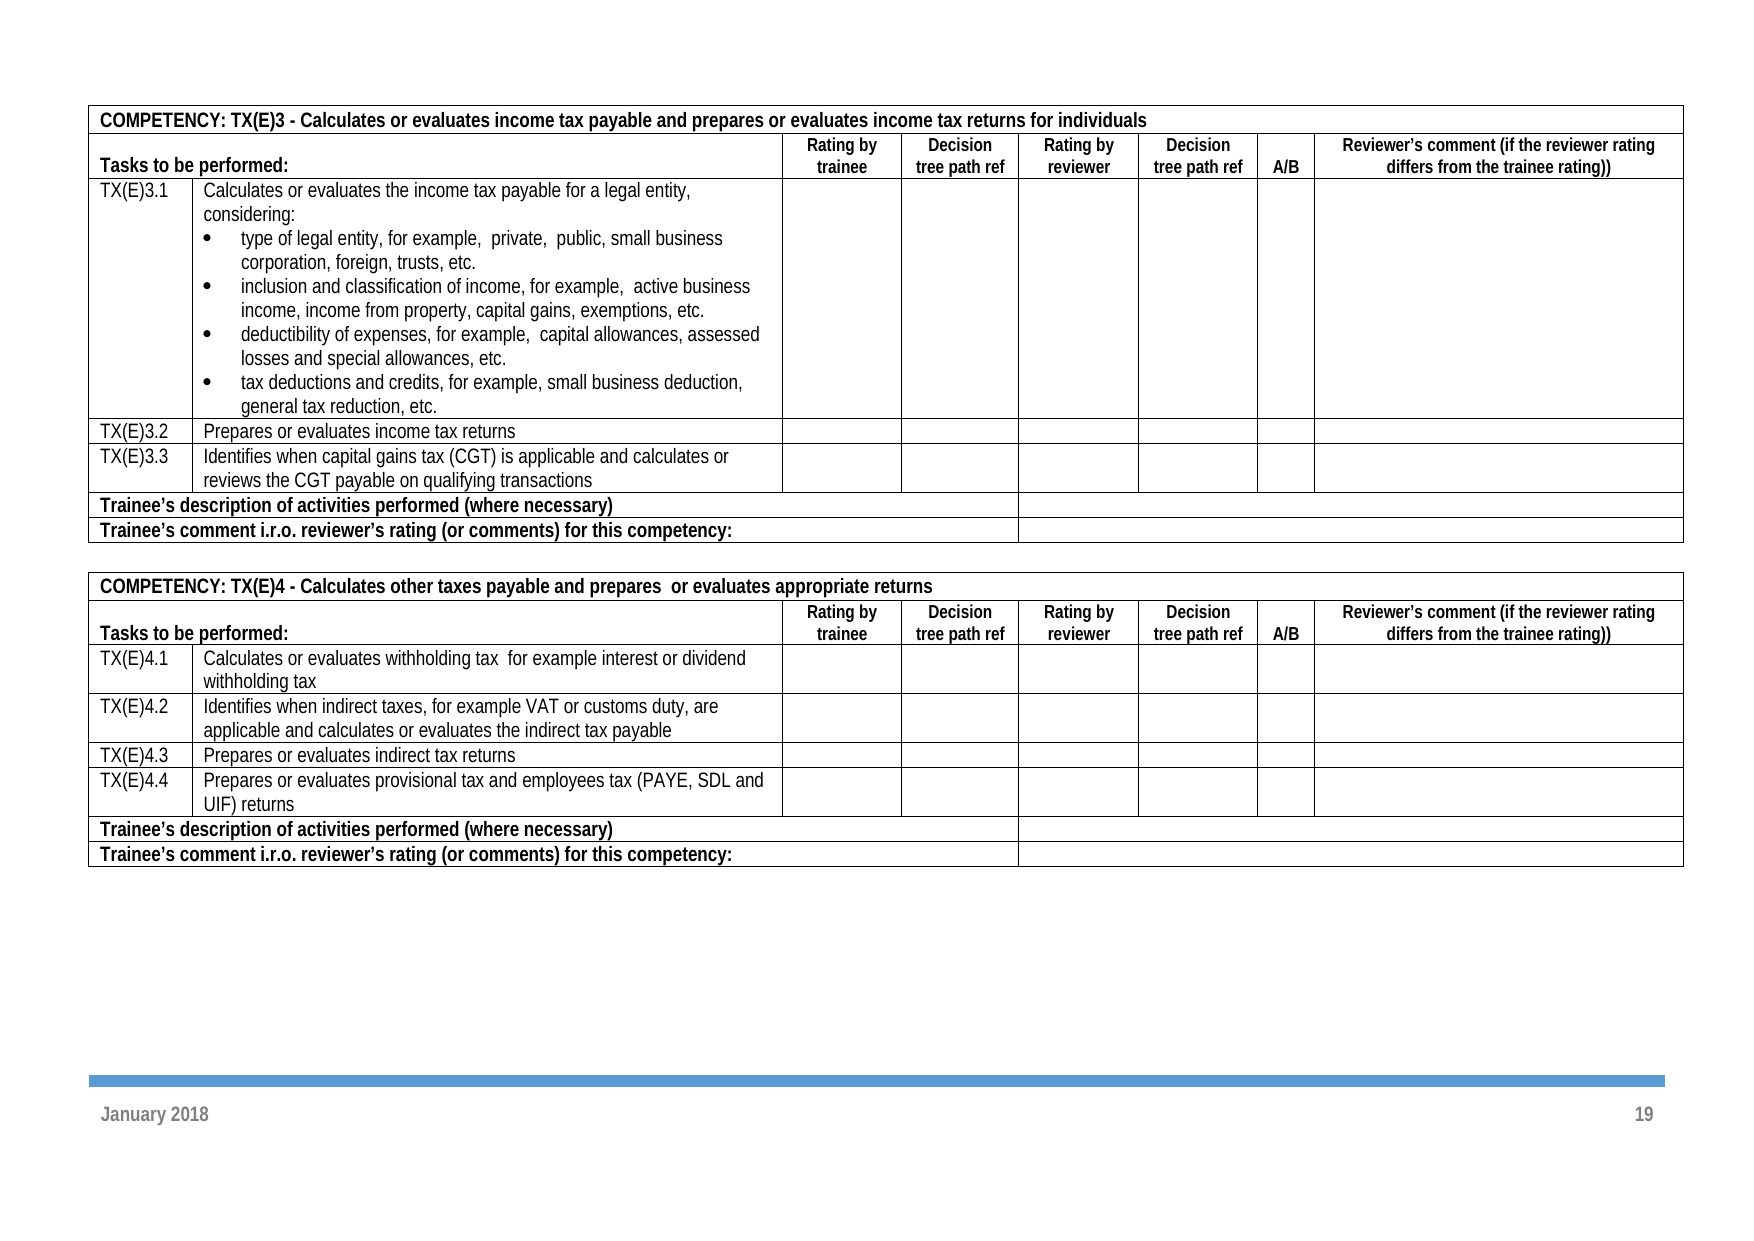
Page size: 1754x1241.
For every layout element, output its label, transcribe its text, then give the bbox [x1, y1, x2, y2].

table_cell Identifies when capital gains tax (CGT) is applicable and calculates or reviews the CGT payable on qualifying transactions [193, 444, 782, 492]
table_cell Decision tree path ref [902, 134, 1018, 177]
table_cell [1019, 842, 1683, 866]
table_cell [1019, 768, 1138, 816]
table_cell [1139, 694, 1257, 742]
table_cell TX(E)3.1 [89, 179, 192, 418]
table_cell Trainee’s comment i.r.o. reviewer’s rating (or comments) for this competency: [89, 842, 1018, 866]
table_cell [1139, 419, 1257, 443]
table_cell [783, 743, 901, 767]
table_cell [902, 179, 1018, 418]
table_cell [902, 694, 1018, 742]
table_cell [1315, 444, 1683, 492]
table_cell [1019, 694, 1138, 742]
table_cell Trainee’s comment i.r.o. reviewer’s rating (or comments) for this competency: [89, 518, 1018, 542]
table_cell Prepares or evaluates income tax returns [193, 419, 782, 443]
table_cell Prepares or evaluates provisional tax and employees tax (PAYE, SDL and UIF) returns [193, 768, 782, 816]
table_cell A/B [1258, 134, 1314, 177]
table_cell [1258, 444, 1314, 492]
table_cell [902, 743, 1018, 767]
table_cell A/B [1258, 601, 1314, 644]
table_cell [1019, 179, 1138, 418]
table_cell Decision tree path ref [1139, 134, 1257, 177]
table_cell [1139, 179, 1257, 418]
table_cell [1315, 419, 1683, 443]
table_cell TX(E)3.3 [89, 444, 192, 492]
table_cell TX(E)4.1 [89, 645, 192, 693]
table_cell Calculates or evaluates withholding tax for example interest or dividend withholding tax [193, 645, 782, 693]
table_cell Decision tree path ref [902, 601, 1018, 644]
table_cell Tasks to be performed: [89, 134, 782, 177]
table_cell Identifies when indirect taxes, for example VAT or customs duty, are applicable and calculates or evaluates the indirect tax payable [193, 694, 782, 742]
table_cell Tasks to be performed: [89, 601, 782, 644]
table_cell [902, 444, 1018, 492]
table_cell [1019, 743, 1138, 767]
table_cell [1315, 179, 1683, 418]
table_cell [1258, 645, 1314, 693]
table_cell [783, 179, 901, 418]
table_cell [1019, 444, 1138, 492]
table_cell [1139, 743, 1257, 767]
table_cell Rating by reviewer [1019, 134, 1138, 177]
table_cell [1139, 645, 1257, 693]
table_cell [783, 768, 901, 816]
table_cell [1019, 419, 1138, 443]
table_cell Reviewer’s comment (if the reviewer rating differs from the trainee rating)) [1315, 601, 1683, 644]
table_cell Rating by trainee [783, 134, 901, 177]
table_cell [1258, 694, 1314, 742]
table_cell [1139, 444, 1257, 492]
table_cell TX(E)4.4 [89, 768, 192, 816]
table_cell Prepares or evaluates indirect tax returns [193, 743, 782, 767]
table_cell Decision tree path ref [1139, 601, 1257, 644]
table_cell Calculates or evaluates the income tax payable for a legal entity, considering: type of legal entity, for example, private, public, small business corporation, foreign, trusts, etc. inclusion and classification of income, for example, active business income, income from property, capital gains, exemptions, etc. deductibility of expenses, for example, capital allowances, assessed losses and special allowances, etc. tax deductions and credits, for example, small business deduction, general tax reduction, etc. [193, 179, 782, 418]
table_cell [1139, 768, 1257, 816]
table_cell [902, 768, 1018, 816]
table_cell [1019, 817, 1683, 841]
table_cell TX(E)4.3 [89, 743, 192, 767]
table_cell [1315, 694, 1683, 742]
table_cell [783, 444, 901, 492]
table_cell [783, 645, 901, 693]
table_cell [902, 419, 1018, 443]
table_cell Rating by reviewer [1019, 601, 1138, 644]
table_cell [1019, 493, 1683, 517]
table_header COMPETENCY: TX(E)4 - Calculates other taxes payable and prepares or evaluates appropriate returns [89, 573, 1683, 600]
table_cell TX(E)4.2 [89, 694, 192, 742]
table_cell [1315, 645, 1683, 693]
table_cell [1258, 179, 1314, 418]
table_header COMPETENCY: TX(E)3 - Calculates or evaluates income tax payable and prepares or evaluates income tax returns for individuals [89, 106, 1683, 133]
table_cell Trainee’s description of activities performed (where necessary) [89, 817, 1018, 841]
table_cell TX(E)3.2 [89, 419, 192, 443]
table_cell [1019, 645, 1138, 693]
table_cell Trainee’s description of activities performed (where necessary) [89, 493, 1018, 517]
table_cell [783, 419, 901, 443]
table_cell [1019, 518, 1683, 542]
table_cell [1315, 743, 1683, 767]
table_cell Rating by trainee [783, 601, 901, 644]
table_cell [1258, 419, 1314, 443]
table_cell [1258, 768, 1314, 816]
table_cell [1258, 743, 1314, 767]
table_cell Reviewer’s comment (if the reviewer rating differs from the trainee rating)) [1315, 134, 1683, 177]
table_cell [902, 645, 1018, 693]
table_cell [783, 694, 901, 742]
table_cell [1315, 768, 1683, 816]
